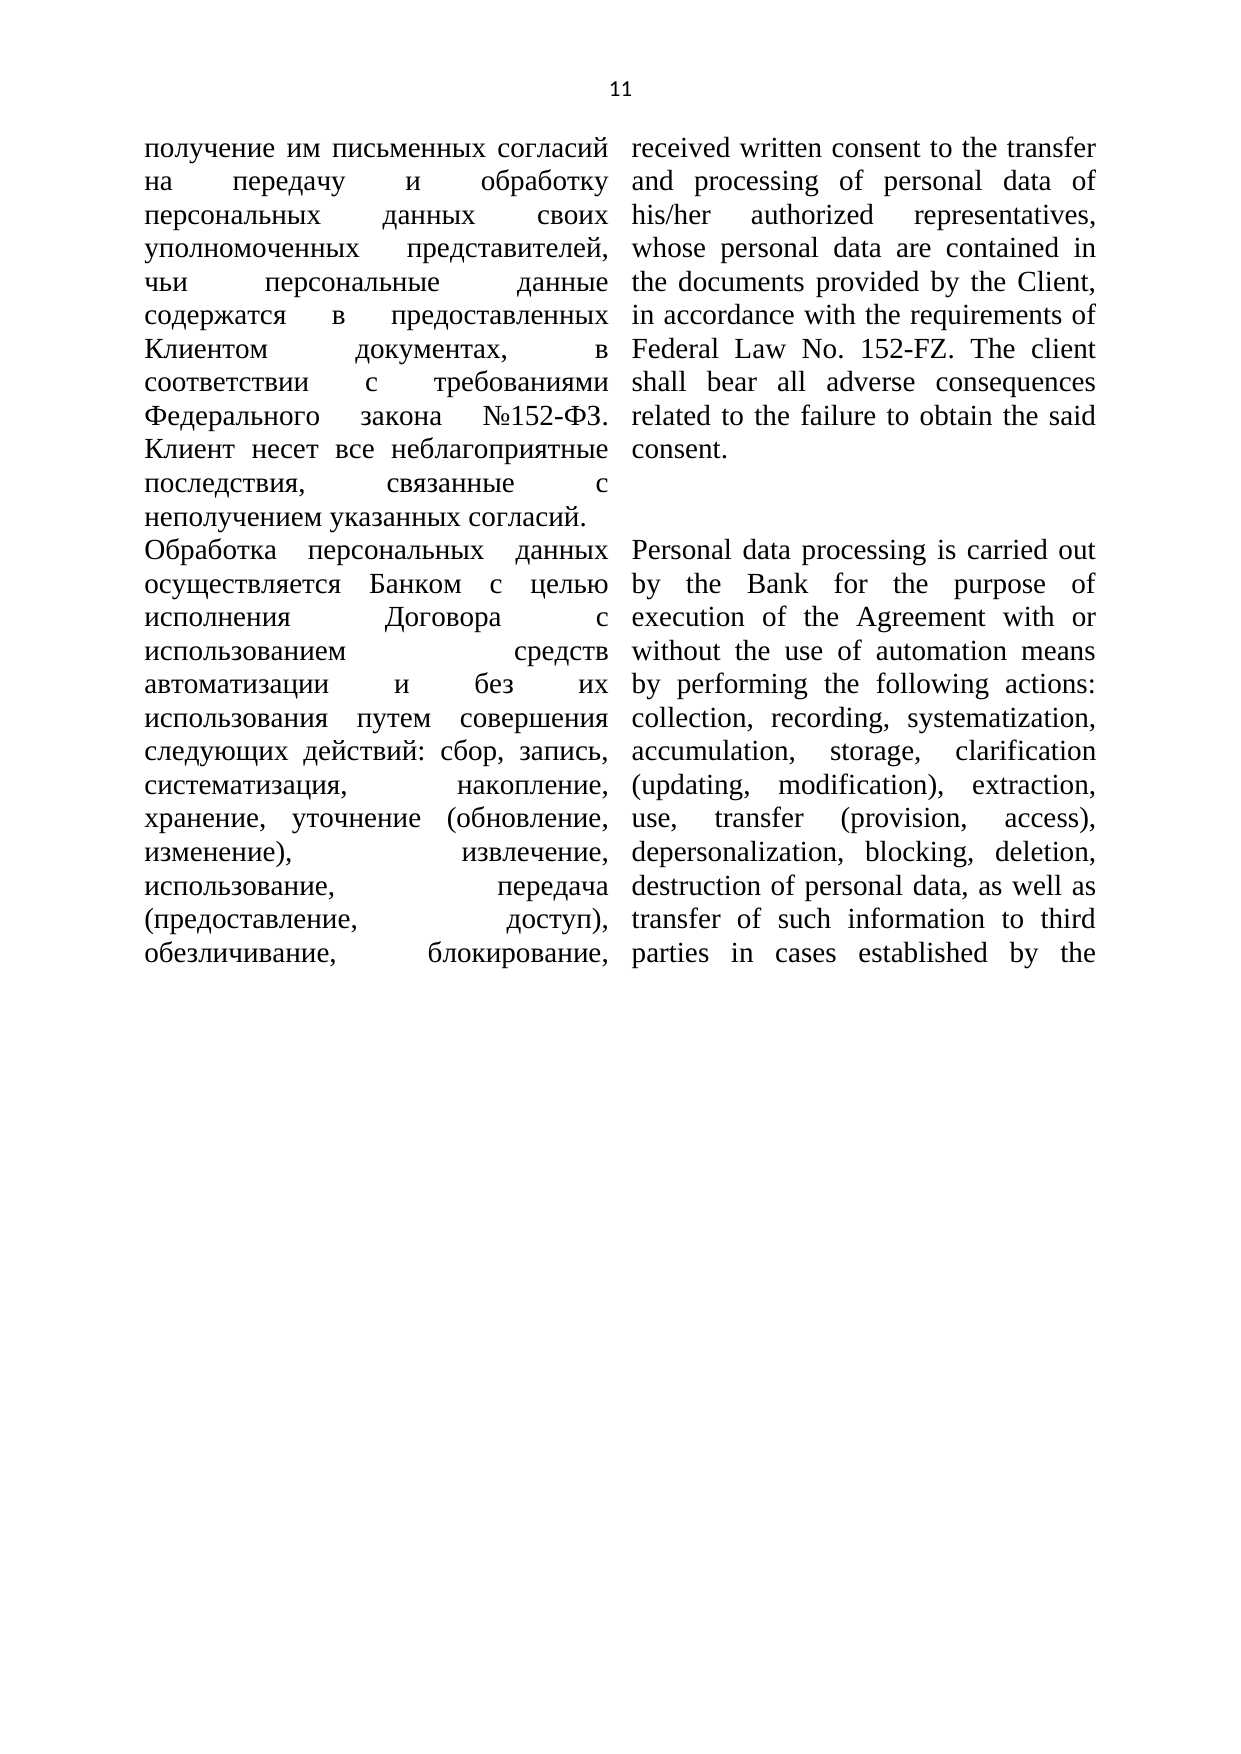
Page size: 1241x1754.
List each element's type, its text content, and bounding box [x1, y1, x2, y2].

table_cell 2.5. Клиент, присоединяясь к настоящим Условиям, подтверждает получение им письменных согласий на передачу и обработку персональных данных своих уполномоченных представителей, чьи персональные данные содержатся в предоставленных Клиентом документах, в соответствии с требованиями Федерального закона №152-ФЗ. Клиент несет все неблагоприятные последствия, связанные с неполучением указанных согласий. [133, 130, 620, 532]
table_cell Обработка персональных данных осуществляется Банком с целью исполнения Договора с использованием средств автоматизации и без их использования путем совершения следующих действий: сбор, запись, систематизация, накопление, хранение, уточнение (обновление, изменение), извлечение, использование, передача (предоставление, доступ), обезличивание, блокирование, удаление, уничтожение персональных данных, а также передача такой информации третьим лицам, в случаях, установленных действующим законодательством Российской Федерации. [133, 532, 620, 968]
table_cell Personal data processing is carried out by the Bank for the purpose of execution of the Agreement with or without the use of automation means by performing the following actions: collection, recording, systematization, accumulation, storage, clarification (updating, modification), extraction, use, transfer (provision, access), depersonalization, blocking, deletion, destruction of personal data, as well as transfer of such information to third parties in cases established by the current legislation of the Russian Federation. [620, 532, 1107, 968]
table_cell 2.5. By acceding to these Terms, the Client confirms that he/she has received written consent to the transfer and processing of personal data of his/her authorized representatives, whose personal data are contained in the documents provided by the Client, in accordance with the requirements of Federal Law No. 152-FZ. The client shall bear all adverse consequences related to the failure to obtain the said consent. [620, 130, 1107, 532]
